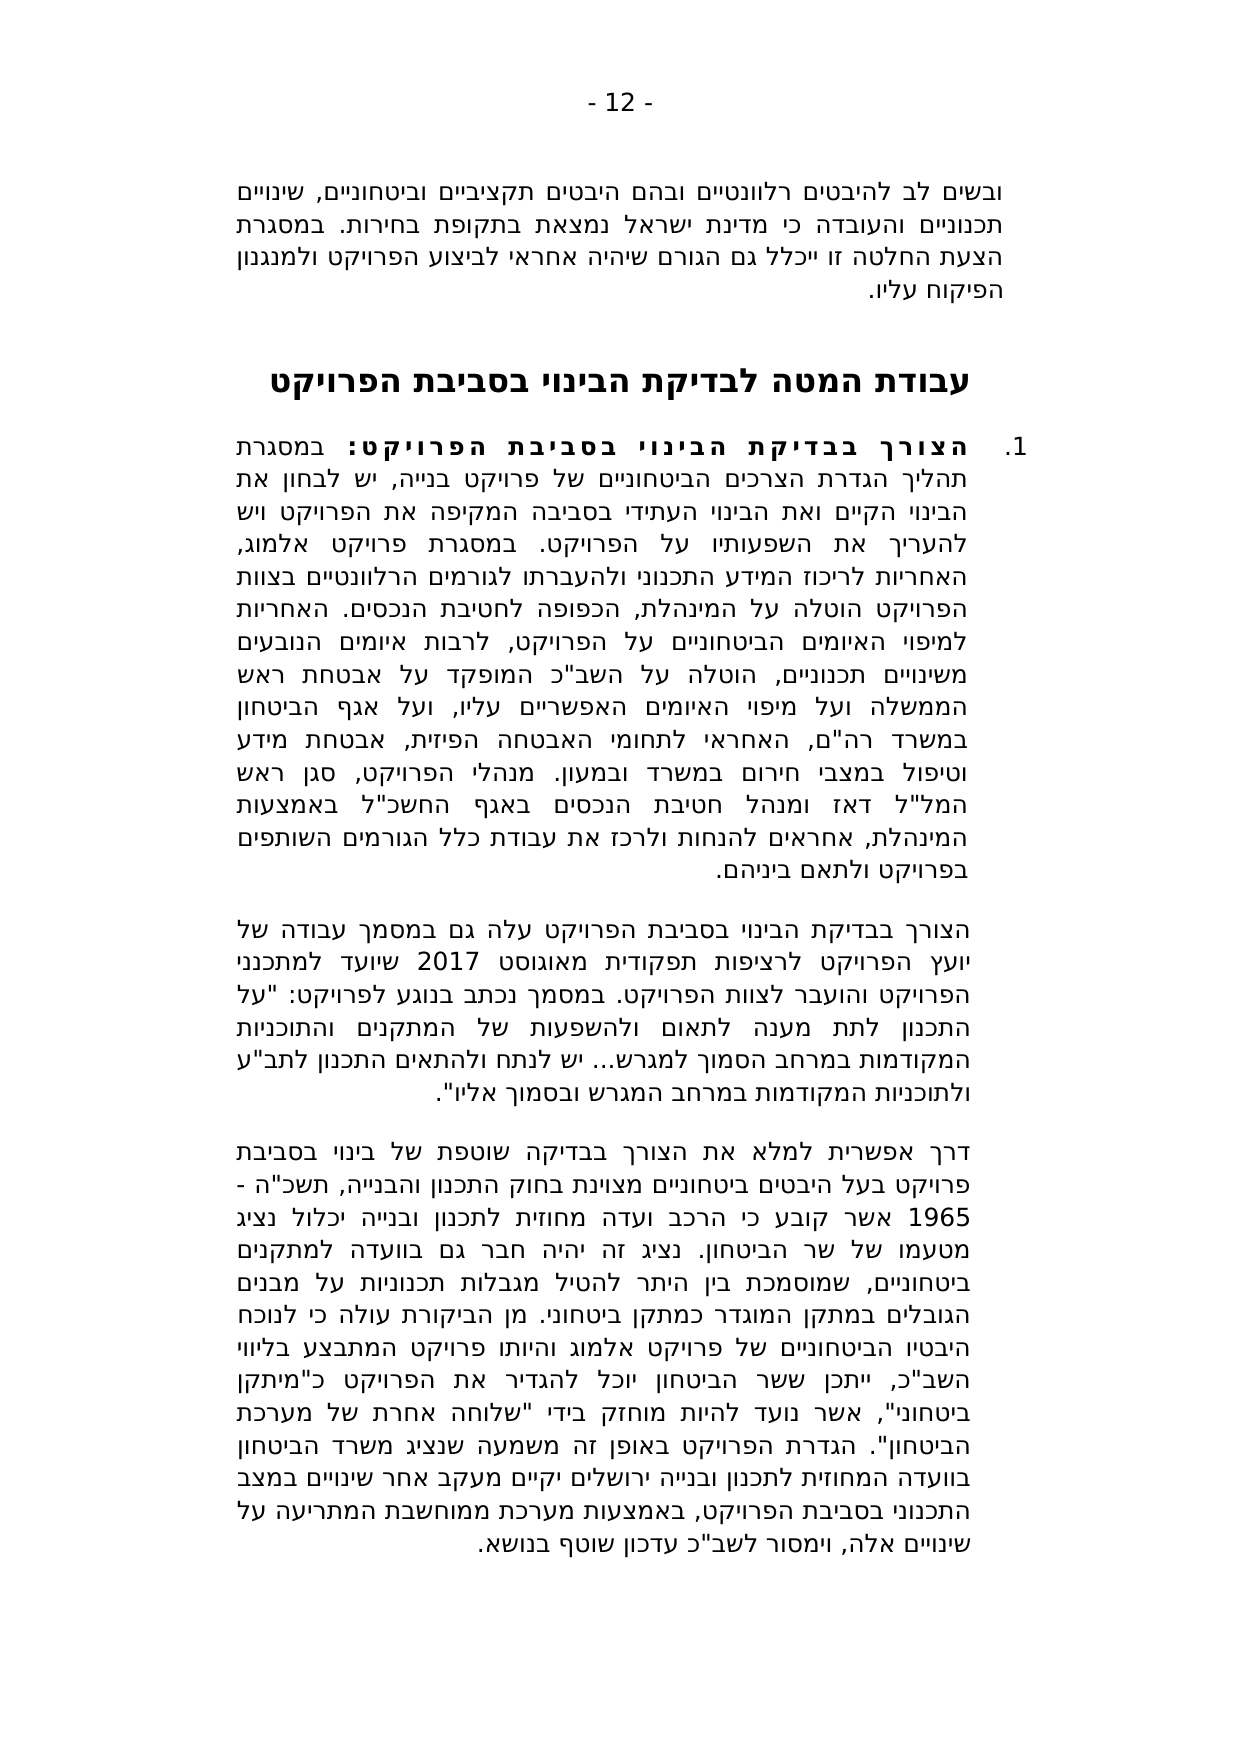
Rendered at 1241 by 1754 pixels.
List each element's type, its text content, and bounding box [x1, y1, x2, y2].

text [236, 177, 1004, 304]
list הצורך בבדיקת הבינוי בסביבת הפרויקט: במסגרת תהליך הגדרת הצרכים הביטחוניים של פרויקט בנייה, יש לבחון את הבינוי הקיים ואת הבינוי העתידי בסביבה המקיפה את הפרויקט ויש להעריך את השפעותיו על הפרויקט. במסגרת פרויקט אלמוג, האחריות לריכוז המידע התכנוני ולהעברתו לגורמים הרלוונטיים בצוות הפרויקט הוטלה על המינהלת, הכפופה לחטיבת הנכסים. האחריות למיפוי האיומים הביטחוניים על הפרויקט, לרבות איומים הנובעים משינויים תכנוניים, הוטלה על השב"כ המופקד על אבטחת ראש הממשלה ועל מיפוי האיומים האפשריים עליו, ועל אגף הביטחון במשרד רה"ם, האחראי לתחומי האבטחה הפיזית, אבטחת מידע וטיפול במצבי חירום במשרד ובמעון. מנהלי הפרויקט, סגן ראש המל"ל דאז ומנהל חטיבת הנכסים באגף החשכ"ל באמצעות המינהלת, אחראים להנחות ולרכז את עבודת כלל הגורמים השותפים בפרויקט ולתאם ביניהם. [236, 432, 1004, 885]
subtitle עבודת המטה לבדיקת הבינוי בסביבת הפרויקט [236, 361, 1004, 400]
text הצורך בבדיקת הבינוי בסביבת הפרויקט עלה גם במסמך עבודה של יועץ הפרויקט לרציפות תפקודית מאוגוסט 2017 שיועד למתכנני הפרויקט והועבר לצוות הפרויקט. במסמך נכתב בנוגע לפרויקט: "על התכנון לתת מענה לתאום ולהשפעות של המתקנים והתוכניות המקודמות במרחב הסמוך למגרש... יש לנתח ולהתאים התכנון לתב"ע ולתוכניות המקודמות במרחב המגרש ובסמוך אליו". [236, 915, 971, 1107]
text דרך אפשרית למלא את הצורך בבדיקה שוטפת של בינוי בסביבת פרויקט בעל היבטים ביטחוניים מצוינת בחוק התכנון והבנייה, תשכ"ה - 1965 אשר קובע כי הרכב ועדה מחוזית לתכנון ובנייה יכלול נציג מטעמו של שר הביטחון. נציג זה יהיה חבר גם בוועדה למתקנים ביטחוניים, שמוסמכת בין היתר להטיל מגבלות תכנוניות על מבנים הגובלים במתקן המוגדר כמתקן ביטחוני. מן הביקורת עולה כי לנוכח היבטיו הביטחוניים של פרויקט אלמוג והיותו פרויקט המתבצע בליווי השב"כ, ייתכן ששר הביטחון יוכל להגדיר את הפרויקט כ"מיתקן ביטחוני", אשר נועד להיות מוחזק בידי "שלוחה אחרת של מערכת הביטחון". הגדרת הפרויקט באופן זה משמעה שנציג משרד הביטחון בוועדה המחוזית לתכנון ובנייה ירושלים יקיים מעקב אחר שינויים במצב התכנוני בסביבת הפרויקט, באמצעות מערכת ממוחשבת המתריעה על שינויים אלה, וימסור לשב"כ עדכון שוטף בנושא. [236, 1137, 971, 1558]
